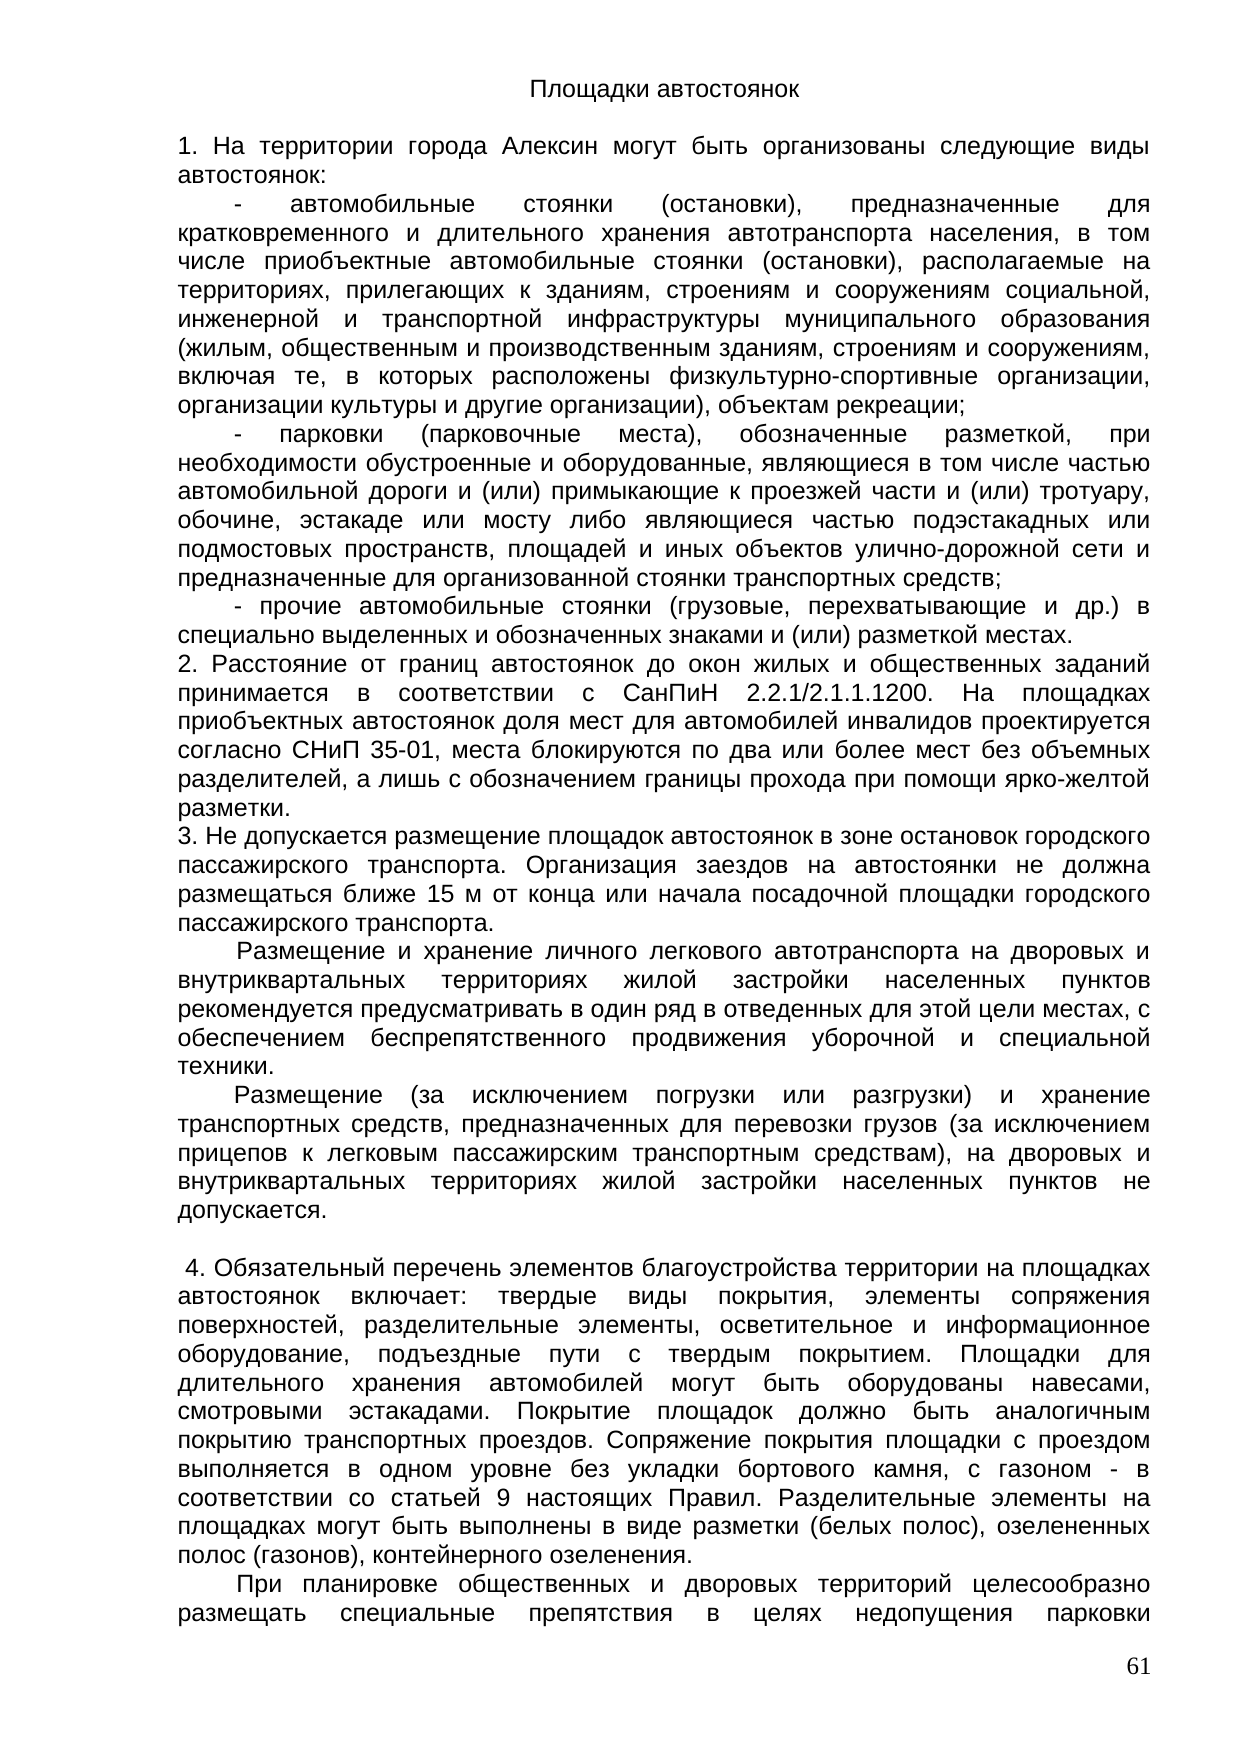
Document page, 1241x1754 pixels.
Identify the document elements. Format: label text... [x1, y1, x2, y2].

text Размещение (за исключением погрузки или разгрузки) и хранение транспортных средств, предназначенных для перевозки грузов (за исключением прицепов к легковым пассажирским транспортным средствам), на дворовых и внутриквартальных территориях жилой застройки населенных пунктов не допускается. [177, 1080, 1152, 1224]
text - парковки (парковочные места), обозначенные разметкой, при необходимости обустроенные и оборудованные, являющиеся в том числе частью автомобильной дороги и (или) примыкающие к проезжей части и (или) тротуару, обочине, эстакаде или мосту либо являющиеся частью подэстакадных или подмостовых пространств, площадей и иных объектов улично-дорожной сети и предназначенные для организованной стоянки транспортных средств; [177, 419, 1152, 591]
text 2. Расстояние от границ автостоянок до окон жилых и общественных заданий принимается в соответствии с СанПиН 2.2.1/2.1.1.1200. На площадках приобъектных автостоянок доля мест для автомобилей инвалидов проектируется согласно СНиП 35-01, места блокируются по два или более мест без объемных разделителей, а лишь с обозначением границы прохода при помощи ярко-желтой разметки. [177, 649, 1152, 821]
text 1. На территории города Алексин могут быть организованы следующие виды автостоянок: [177, 131, 1152, 189]
text Размещение и хранение личного легкового автотранспорта на дворовых и внутриквартальных территориях жилой застройки населенных пунктов рекомендуется предусматривать в один ряд в отведенных для этой цели местах, с обеспечением беспрепятственного продвижения уборочной и специальной техники. [177, 936, 1152, 1080]
text 4. Обязательный перечень элементов благоустройства территории на площадках автостоянок включает: твердые виды покрытия, элементы сопряжения поверхностей, разделительные элементы, осветительное и информационное оборудование, подъездные пути с твердым покрытием. Площадки для длительного хранения автомобилей могут быть оборудованы навесами, смотровыми эстакадами. Покрытие площадок должно быть аналогичным покрытию транспортных проездов. Сопряжение покрытия площадки с проездом выполняется в одном уровне без укладки бортового камня, с газоном - в соответствии со статьей 9 настоящих Правил. Разделительные элементы на площадках могут быть выполнены в виде разметки (белых полос), озелененных полос (газонов), контейнерного озеленения. [177, 1253, 1152, 1569]
text Площадки автостоянок [177, 74, 1152, 103]
text - автомобильные стоянки (остановки), предназначенные для кратковременного и длительного хранения автотранспорта населения, в том числе приобъектные автомобильные стоянки (остановки), располагаемые на территориях, прилегающих к зданиям, строениям и сооружениям социальной, инженерной и транспортной инфраструктуры муниципального образования (жилым, общественным и производственным зданиям, строениям и сооружениям, включая те, в которых расположены физкультурно-спортивные организации, организации культуры и другие организации), объектам рекреации; [177, 189, 1152, 419]
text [177, 1569, 1152, 1626]
text 3. Не допускается размещение площадок автостоянок в зоне остановок городского пассажирского транспорта. Организация заездов на автостоянки не должна размещаться ближе от конца или начала посадочной площадки городского пассажирского транспорта. [177, 821, 1152, 936]
text - прочие автомобильные стоянки (грузовые, перехватывающие и др.) в специально выделенных и обозначенных знаками и (или) разметкой местах. [177, 591, 1152, 649]
